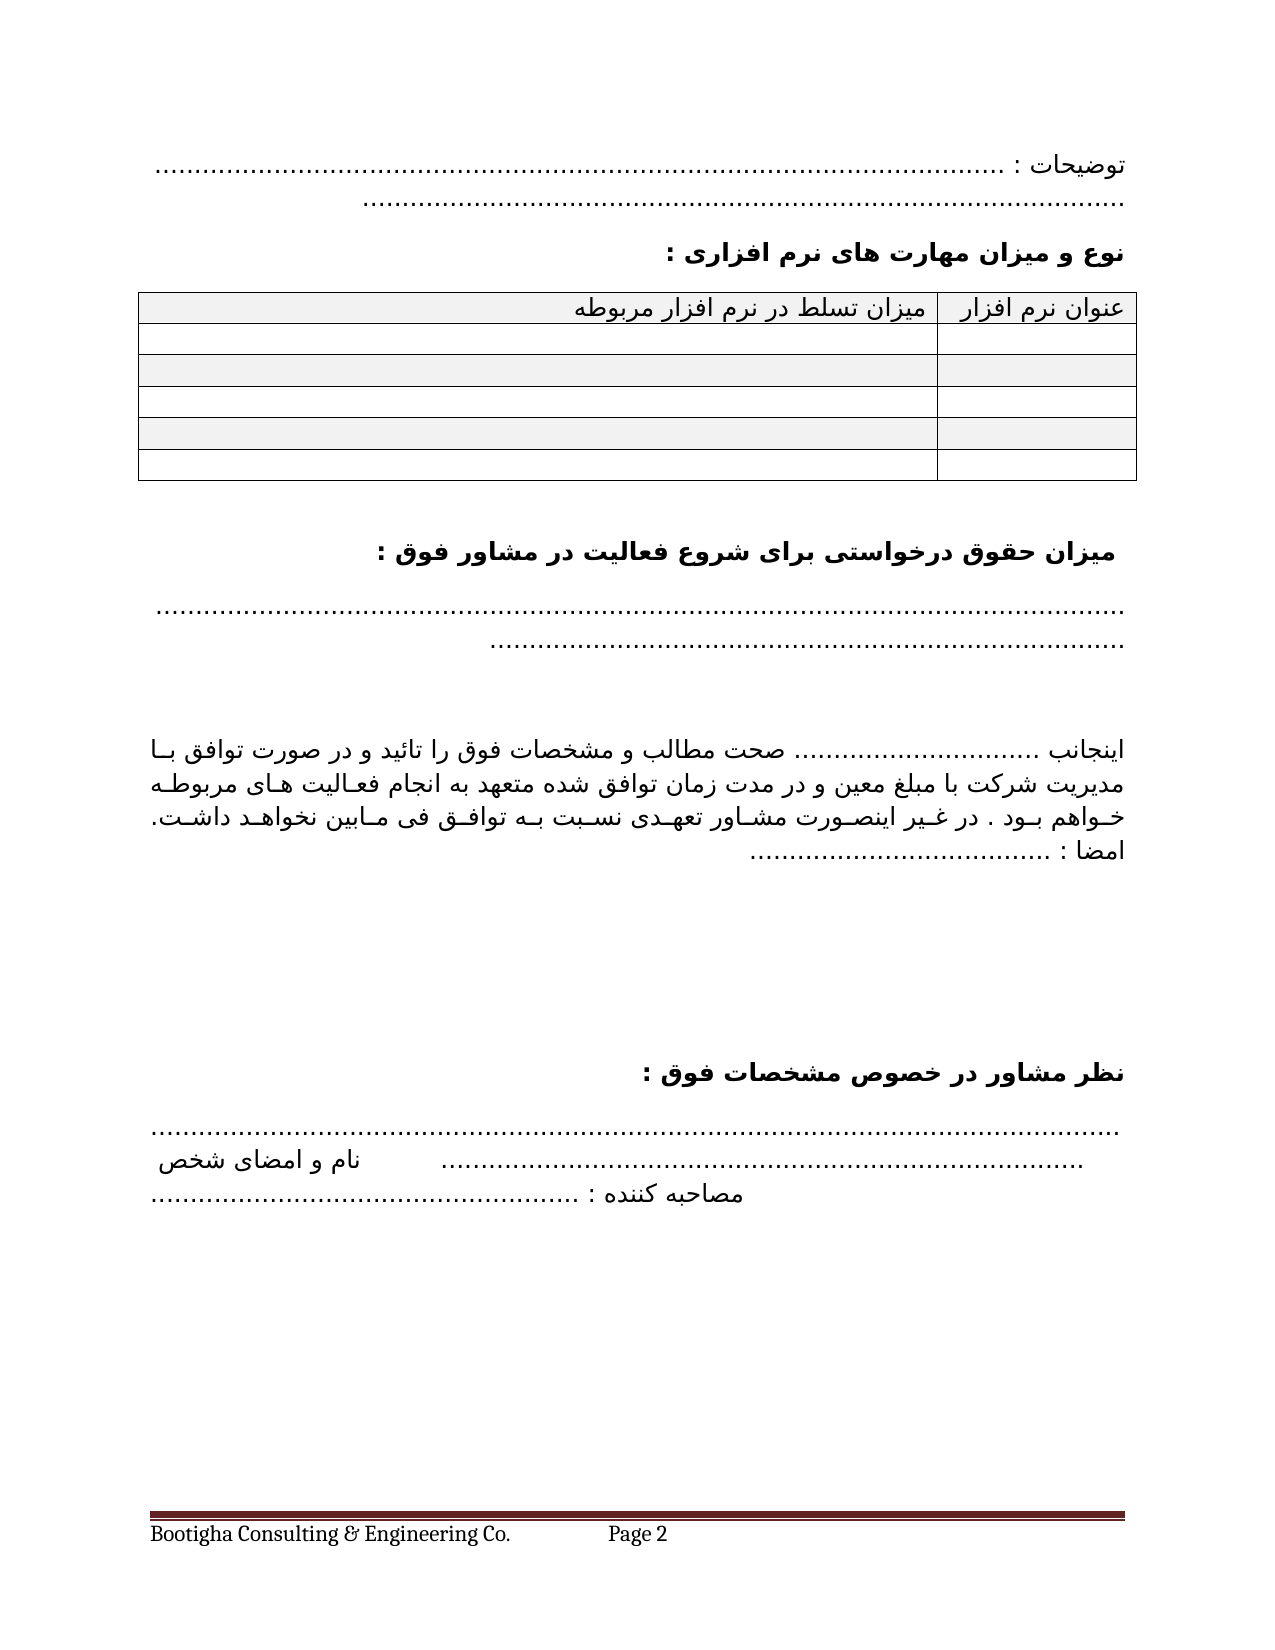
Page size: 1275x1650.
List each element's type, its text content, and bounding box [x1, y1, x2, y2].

text نوع و میزان مهارت های نرم افزاری : [150, 238, 1125, 267]
table_cell [938, 418, 1136, 449]
table_cell [938, 324, 1136, 354]
table_cell [938, 355, 1136, 386]
text میزان حقوق درخواستی برای شروع فعالیت در مشاور فوق : [150, 537, 1125, 566]
table_header میزان تسلط در نرم افزار مربوطه [139, 293, 937, 322]
table_header عنوان نرم افزار [938, 293, 1136, 322]
table_cell [139, 450, 937, 480]
text نظر مشاور در خصوص مشخصات فوق : [150, 1058, 1125, 1087]
table_cell [139, 387, 937, 417]
text .......................................................................................................................................................................................................... [150, 592, 1125, 654]
table_cell [938, 450, 1136, 480]
text اینجانب ............................... صحت مطالب و مشخصات فوق را تائید و در صورت توافق با مدیریت شرکت با مبلغ معین و در مدت زمان توافق شده متعهد به انجام فعالیت های مربوطه خواهم بود . در غیر اینصورت مشاور تعهدی نسبت به توافق فی مابین نخواهد داشت. امضا : ...................................... [150, 735, 1125, 865]
table_cell [139, 418, 937, 449]
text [150, 150, 1125, 213]
table_cell [139, 324, 937, 354]
table_cell [938, 387, 1136, 417]
text ........................................................................................................................................................................................................... نام و امضای شخص مصاحبه کننده : ...................................................... [150, 1112, 1125, 1208]
table_cell [139, 355, 937, 386]
